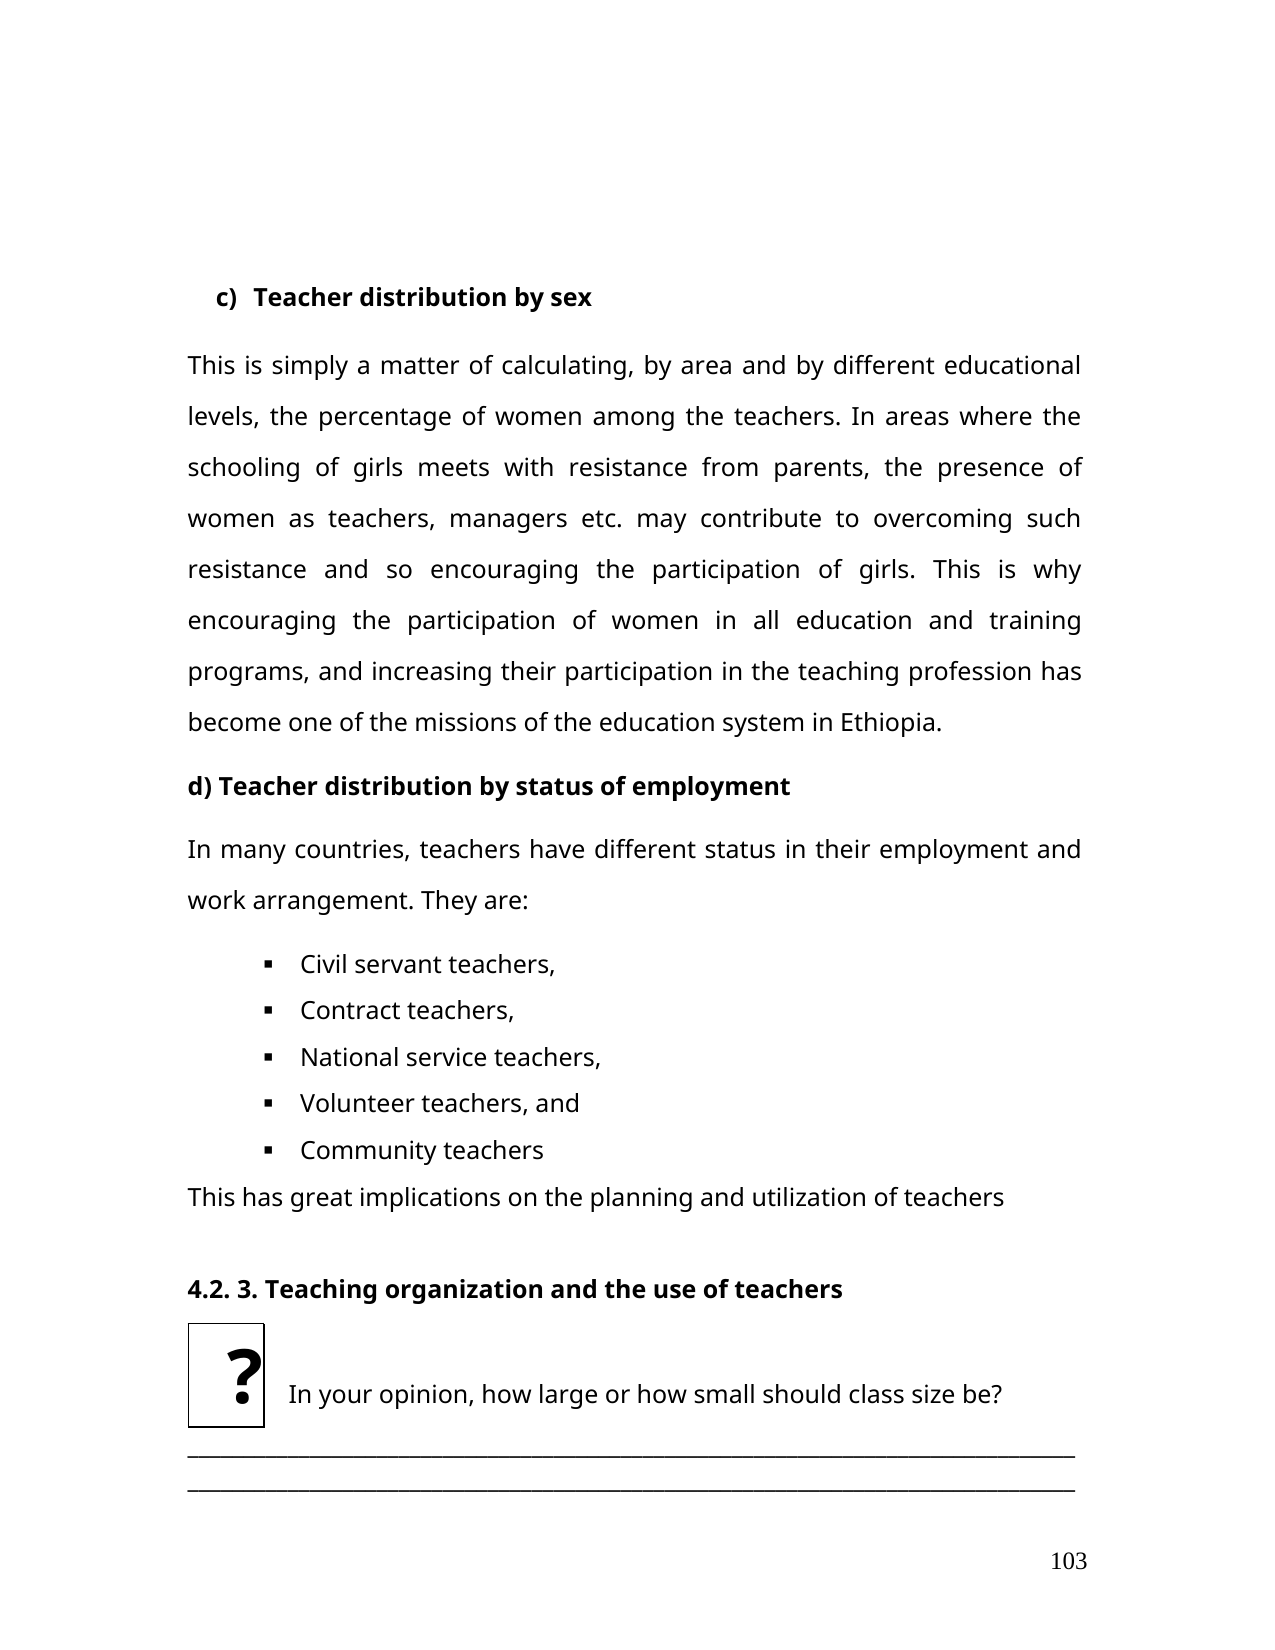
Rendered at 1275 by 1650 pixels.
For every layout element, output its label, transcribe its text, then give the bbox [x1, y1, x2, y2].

text This has great implications on the planning and utilization of teachers [187, 1179, 1083, 1213]
text In many countries, teachers have different status in their employment and work arrangement. They are: [187, 832, 1083, 917]
text ? In your opinion, how large or how small should class size be? [189, 1324, 263, 1426]
text ? In your opinion, how large or how small should class size be? [264, 1323, 1083, 1428]
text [187, 1428, 1083, 1496]
text This is simply a matter of calculating, by area and by different educational levels, the percentage of women among the teachers. In areas where the schooling of girls meets with resistance from parents, the presence of women as teachers, managers etc. may contribute to overcoming such resistance and so encouraging the participation of girls. This is why encouraging the participation of women in all education and training programs, and increasing their participation in the teaching profession has become one of the missions of the education system in Ethiopia. [187, 347, 1083, 739]
list National service teachers, [262, 1039, 1083, 1074]
list Civil servant teachers, [262, 946, 1083, 981]
list Contract teachers, [262, 993, 1083, 1027]
list Volunteer teachers, and [262, 1086, 1083, 1120]
list Community teachers [262, 1133, 1083, 1167]
list Teacher distribution by sex [216, 279, 1083, 313]
text d) Teacher distribution by status of employment [187, 768, 1083, 802]
text 4.2. 3. Teaching organization and the use of teachers [187, 1272, 1083, 1306]
